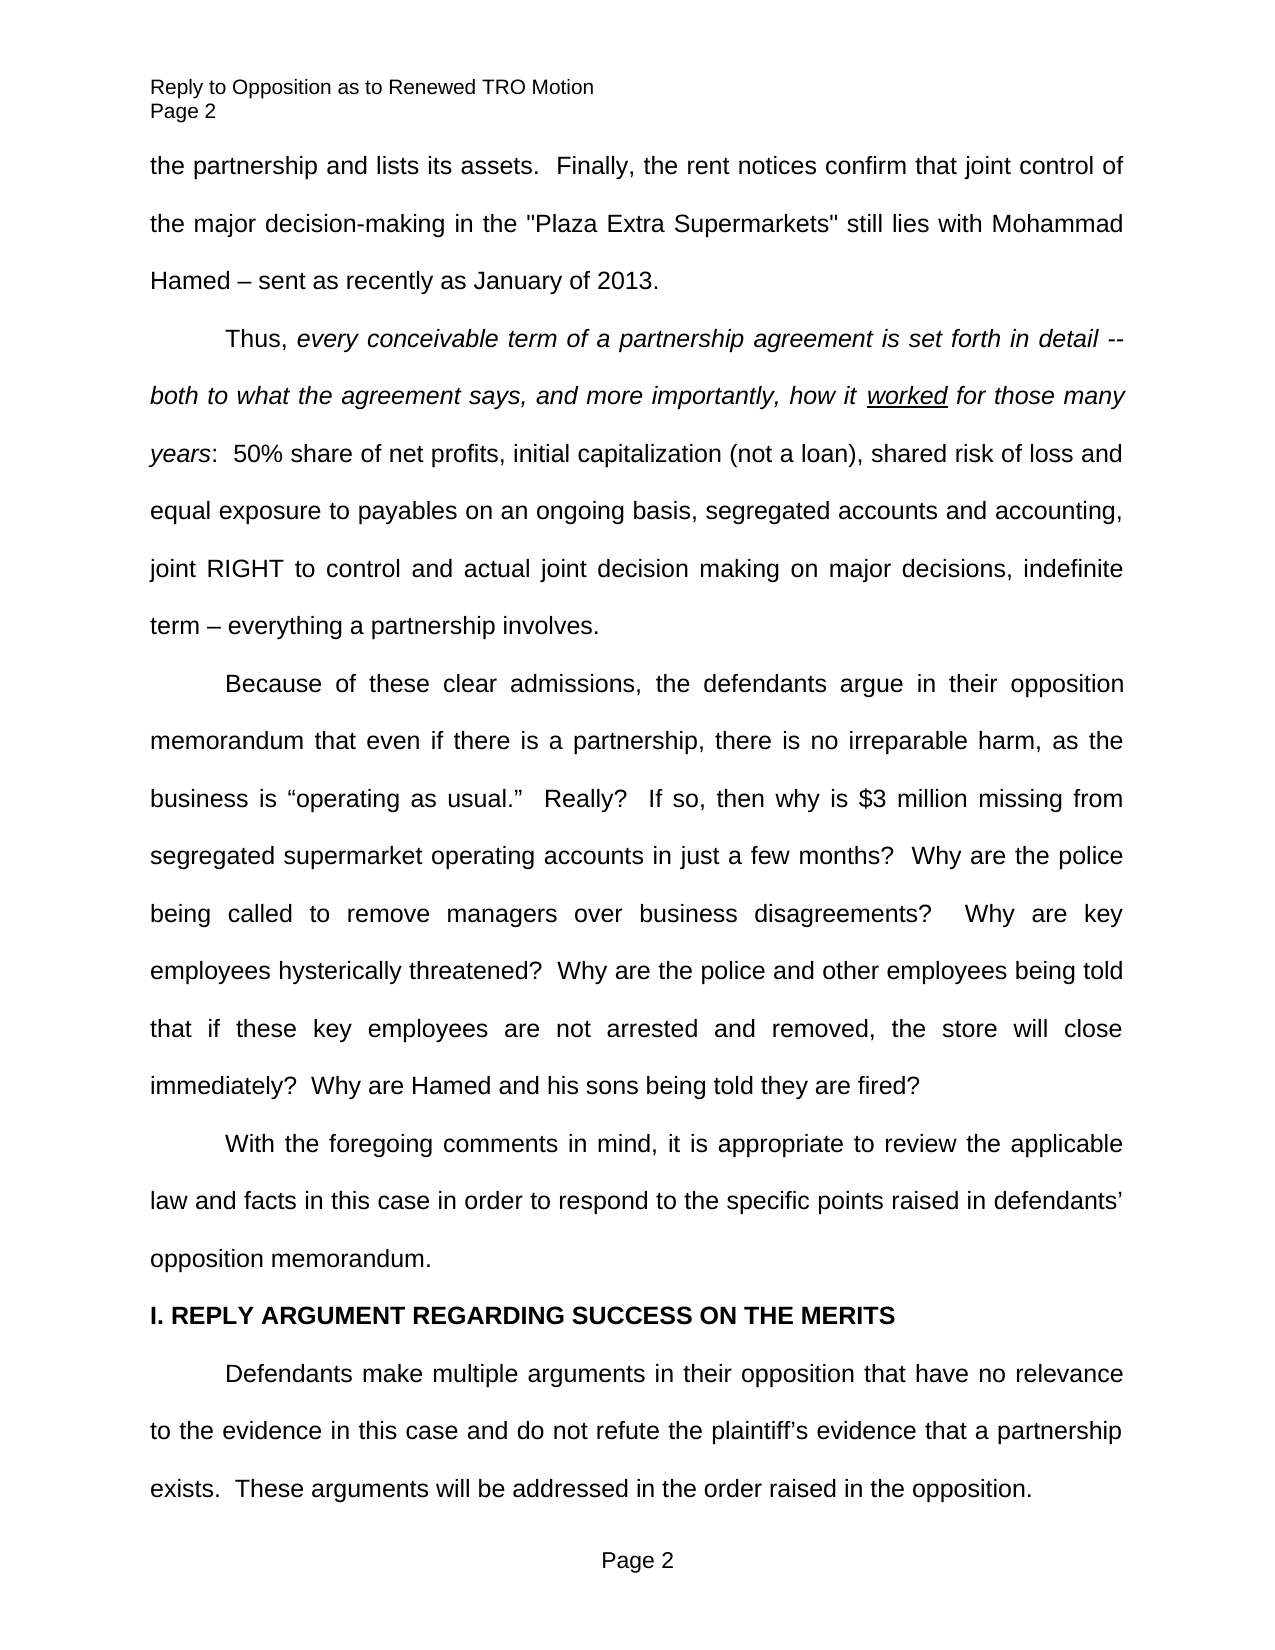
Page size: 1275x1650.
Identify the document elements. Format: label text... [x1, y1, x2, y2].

text I. REPLY ARGUMENT REGARDING SUCCESS ON THE MERITS [150, 1301, 1125, 1330]
text Because of these clear admissions, the defendants argue in their opposition memorandum that even if there is a partnership, there is no irreparable harm, as the business is “operating as usual.” Really? If so, then why is $3 million missing from segregated supermarket operating accounts in just a few months? Why are the police being called to remove managers over business disagreements? Why are key employees hysterically threatened? Why are the police and other employees being told that if these key employees are not arrested and removed, the store will close immediately? Why are Hamed and his sons being told they are fired? [150, 669, 1125, 1100]
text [150, 151, 1125, 295]
text Thus, every conceivable term of a partnership agreement is set forth in detail -- both to what the agreement says, and more importantly, how it worked for those many years: 50% share of net profits, initial capitalization (not a loan), shared risk of loss and equal exposure to payables on an ongoing basis, segregated accounts and accounting, joint RIGHT to control and actual joint decision making on major decisions, indefinite term – everything a partnership involves. [150, 324, 1125, 640]
text With the foregoing comments in mind, it is appropriate to review the applicable law and facts in this case in order to respond to the specific points raised in defendants’ opposition memorandum. [150, 1129, 1125, 1273]
text Defendants make multiple arguments in their opposition that have no relevance to the evidence in this case and do not refute the plaintiff’s evidence that a partnership exists. These arguments will be addressed in the order raised in the opposition. [150, 1359, 1125, 1503]
